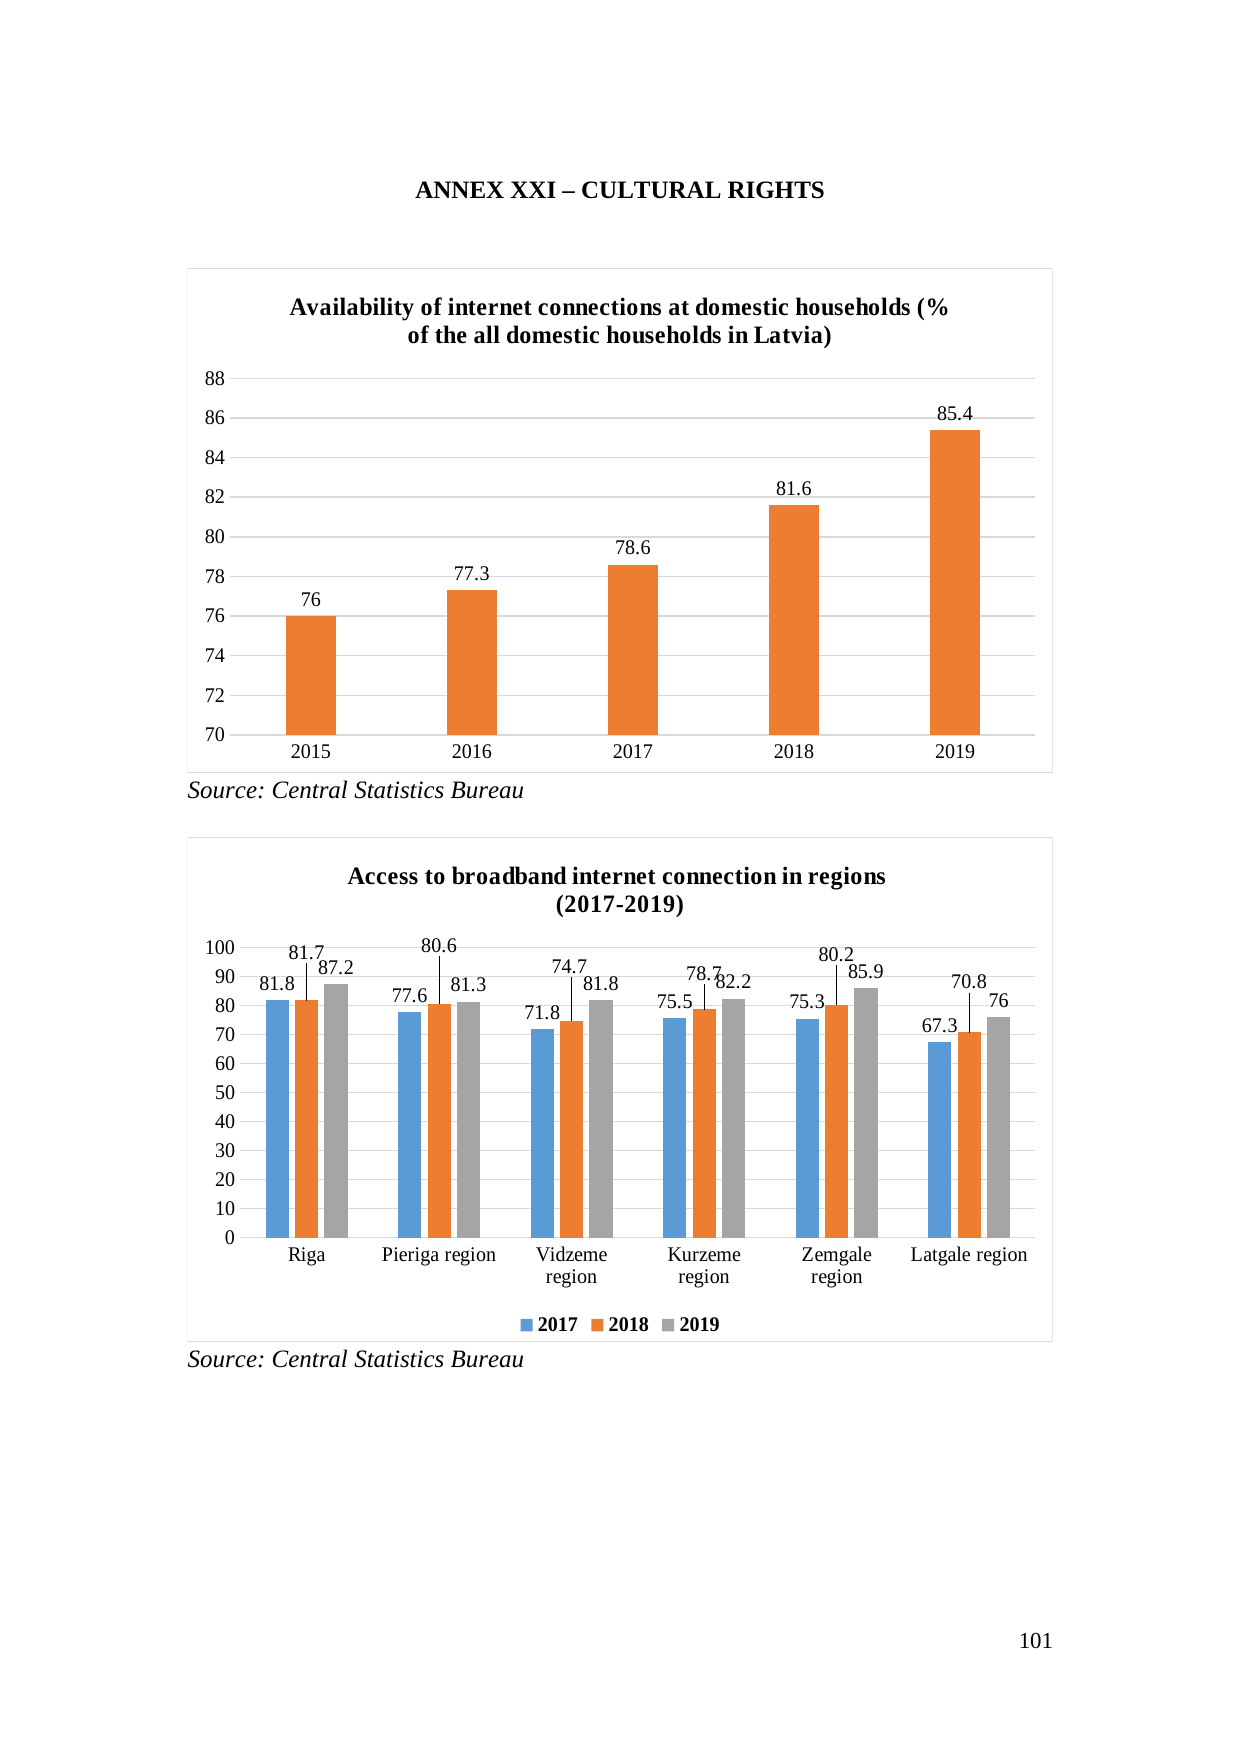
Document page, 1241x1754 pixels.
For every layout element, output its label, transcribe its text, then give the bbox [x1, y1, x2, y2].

subtitle ANNEX XXI – CULTURAL RIGHTS [187, 175, 1053, 204]
text Source: Central Statistics Bureau [187, 1344, 1053, 1373]
text Source: Central Statistics Bureau [187, 775, 1053, 804]
